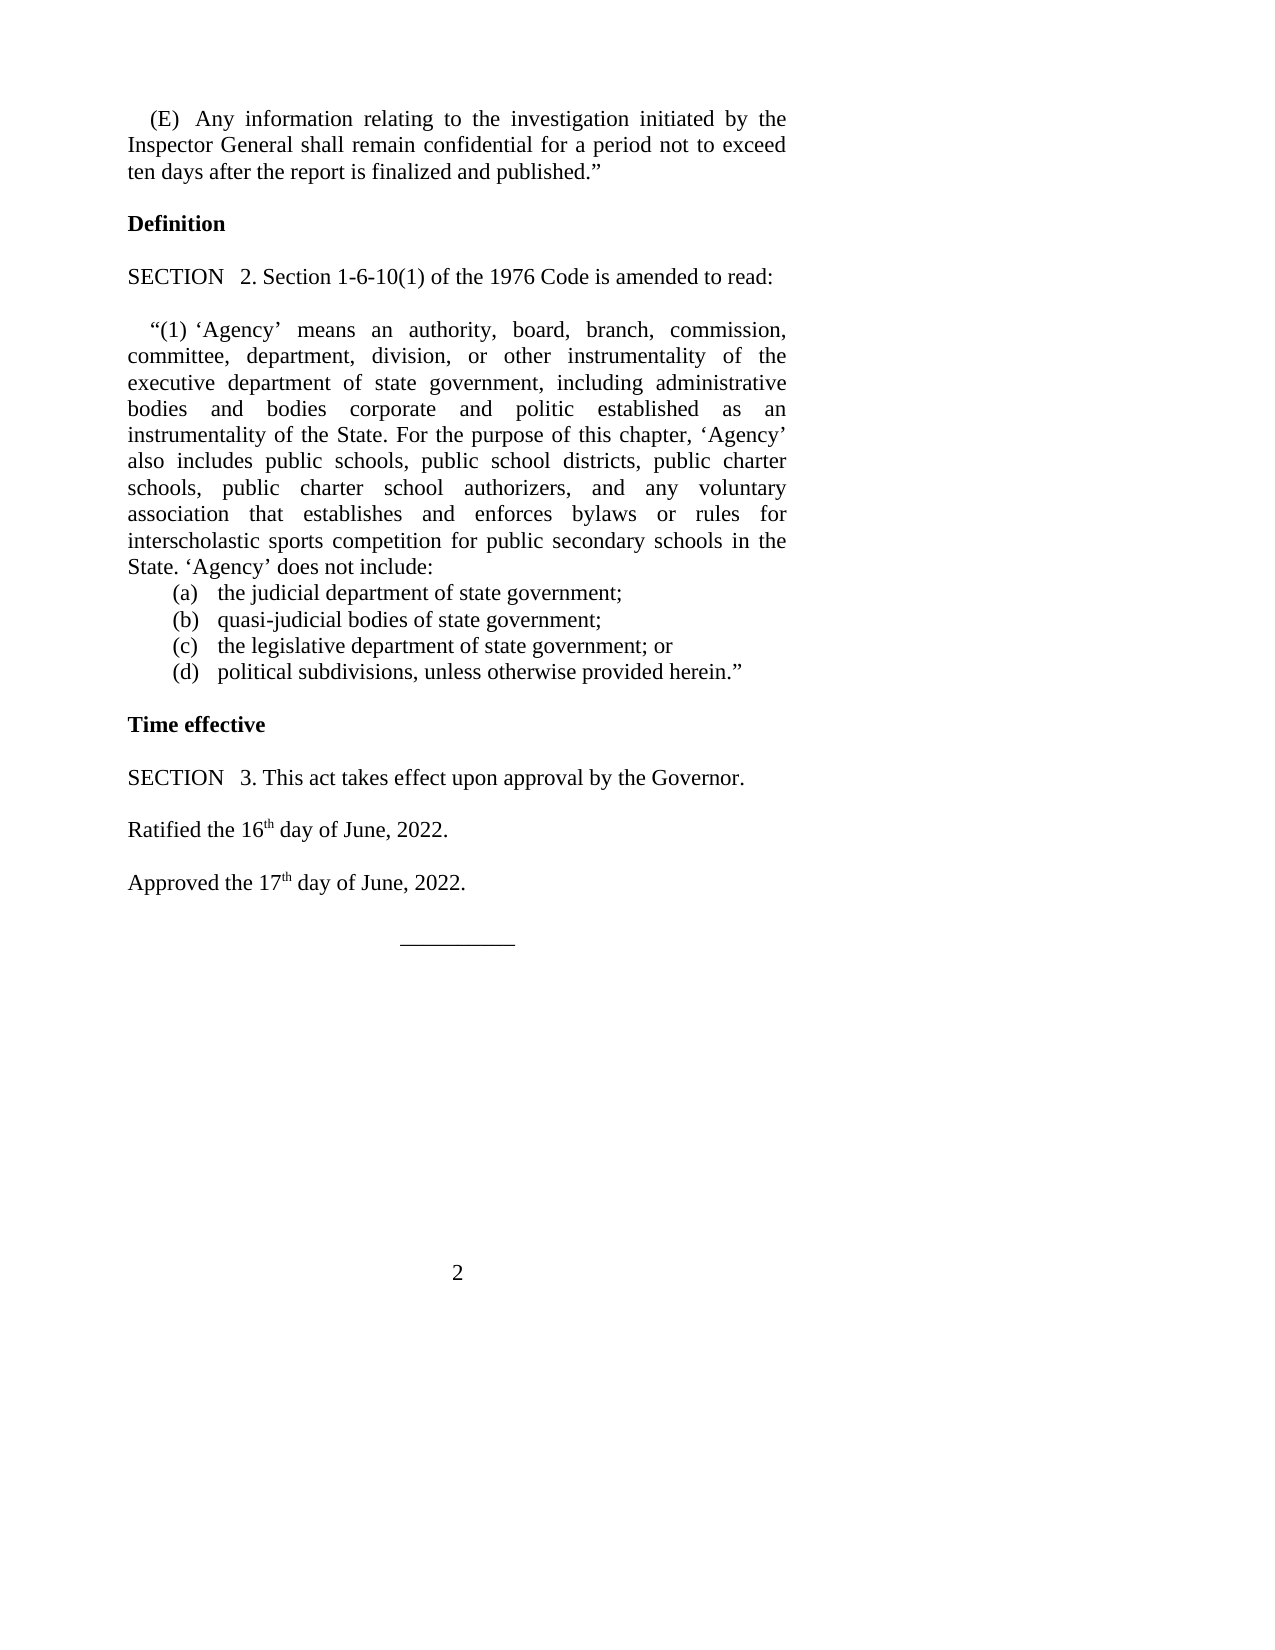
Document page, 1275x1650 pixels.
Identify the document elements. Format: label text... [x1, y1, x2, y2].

text __________ [127, 922, 787, 948]
text (E) Any information relating to the investigation initiated by the Inspector General shall remain confidential for a period not to exceed ten days after the report is finalized and published.” [127, 105, 787, 184]
text SECTION 2. Section 1-6-10(1) of the 1976 Code is amended to read: [127, 263, 787, 289]
text “(1) ‘Agency’ means an authority, board, branch, commission, committee, department, division, or other instrumentality of the executive department of state government, including administrative bodies and bodies corporate and politic established as an instrumentality of the State. For the purpose of this chapter, ‘Agency’ also includes public schools, public school districts, public charter schools, public charter school authorizers, and any voluntary association that establishes and enforces bylaws or rules for interscholastic sports competition for public secondary schools in the State. ‘Agency’ does not include: [127, 316, 787, 579]
text Definition [127, 210, 787, 237]
text (d) political subdivisions, unless otherwise provided herein.” [127, 658, 787, 685]
text Approved the 17th day of June, 2022. [127, 869, 787, 896]
text (a) the judicial department of state government; [127, 579, 787, 606]
text (b) quasi-judicial bodies of state government; [127, 606, 787, 632]
text (c) the legislative department of state government; or [127, 632, 787, 658]
text Ratified the 16th day of June, 2022. [127, 817, 787, 843]
text Time effective [127, 711, 787, 737]
text SECTION 3. This act takes effect upon approval by the Governor. [127, 764, 787, 790]
